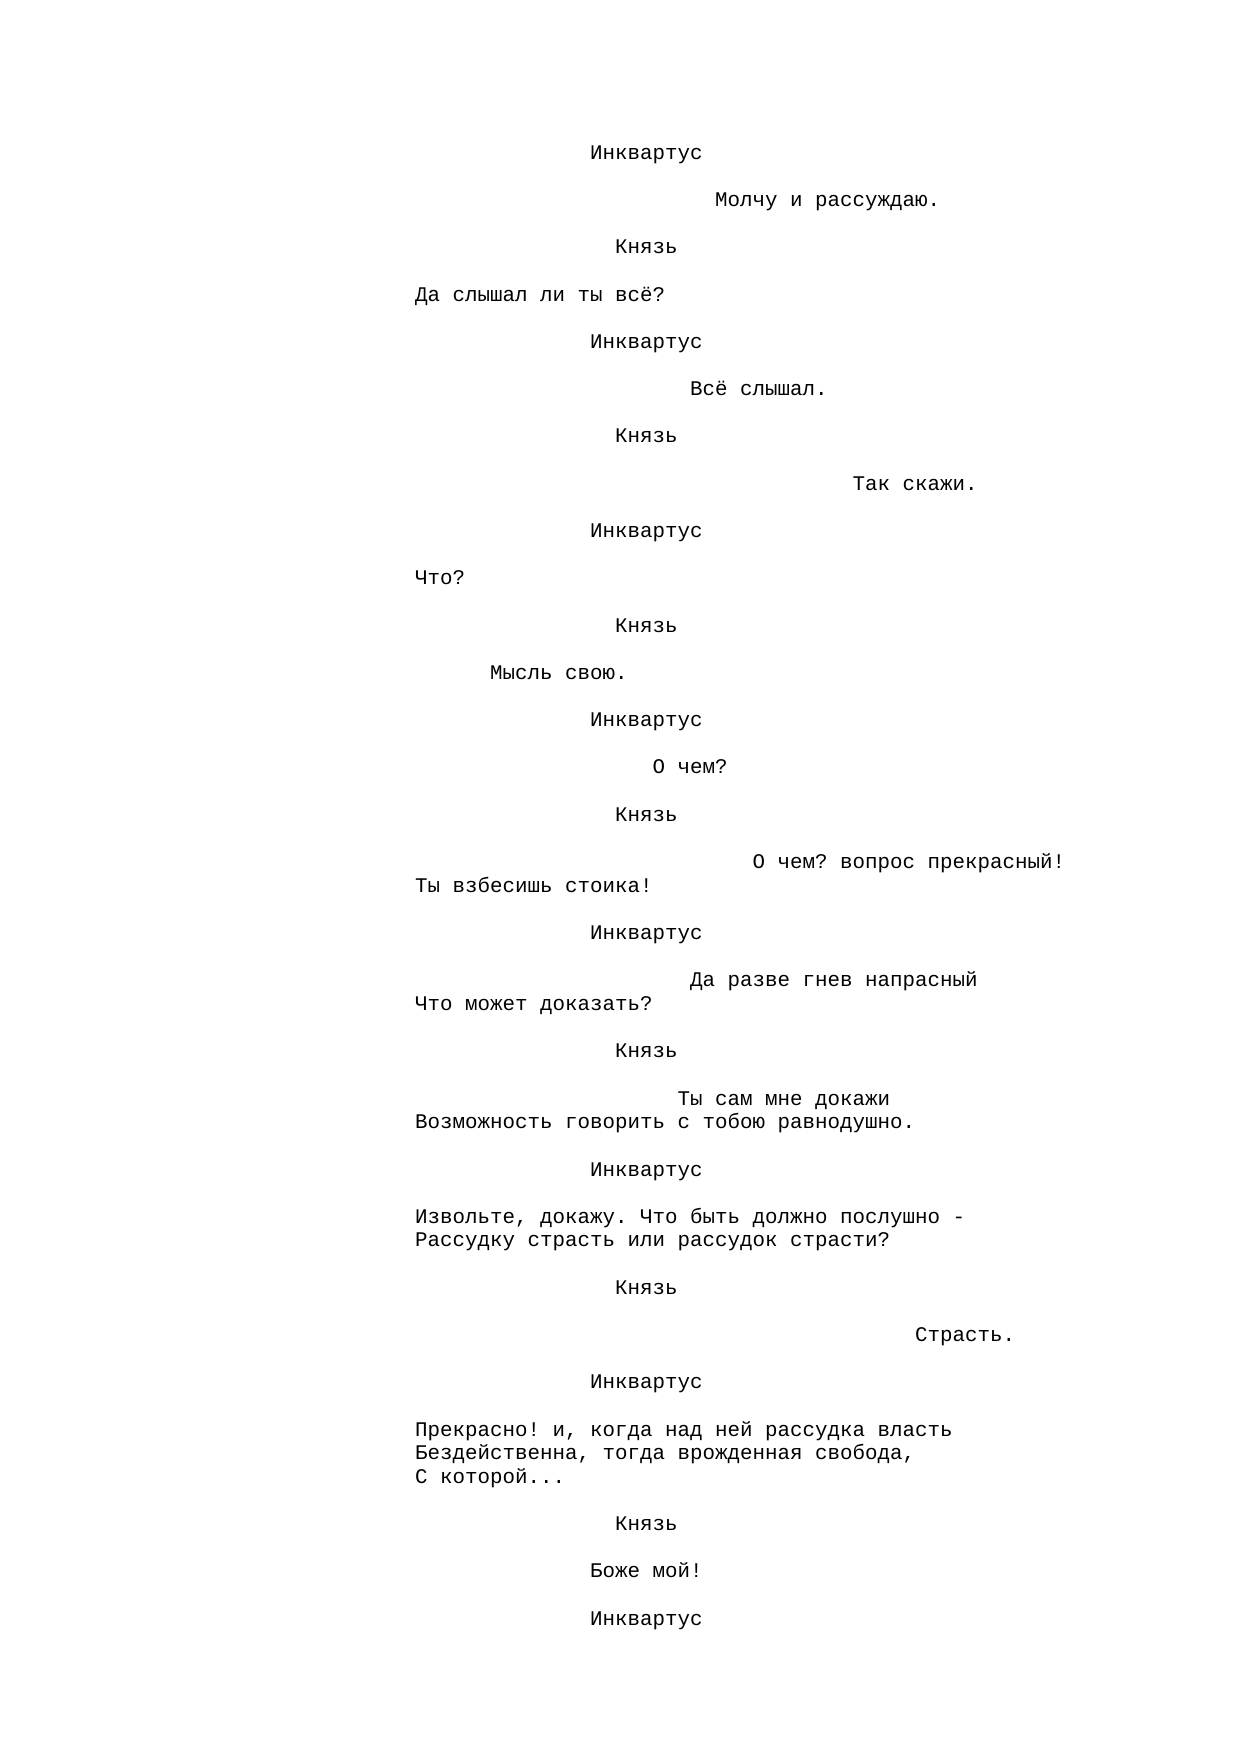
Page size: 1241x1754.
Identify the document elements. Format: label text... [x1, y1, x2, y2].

text Да разве гнев напрасный [177, 969, 1152, 993]
text Что? [177, 567, 1152, 591]
text Извольте, докажу. Что быть должно послушно - [177, 1206, 1152, 1229]
text Да слышал ли ты всё? [177, 284, 1152, 307]
text Инквартус [177, 1371, 1152, 1395]
text Инквартус [177, 922, 1152, 946]
text Князь [177, 1513, 1152, 1537]
text Князь [177, 804, 1152, 827]
text Прекрасно! и, когда над ней рассудка власть [177, 1419, 1152, 1442]
text О чем? [177, 757, 1152, 780]
text Князь [177, 1277, 1152, 1300]
text Князь [177, 1040, 1152, 1064]
text Инквартус [177, 1608, 1152, 1631]
text Князь [177, 236, 1152, 260]
text Всё слышал. [177, 378, 1152, 402]
text Страсть. [177, 1324, 1152, 1348]
text Мысль свою. [177, 662, 1152, 686]
text О чем? вопрос прекрасный! [177, 851, 1152, 875]
text Что может доказать? [177, 993, 1152, 1017]
text Так скажи. [177, 473, 1152, 496]
text Князь [177, 426, 1152, 449]
text Ты сам мне докажи [177, 1088, 1152, 1111]
text Инквартус [177, 142, 1152, 165]
text Рассудку страсть или рассудок страсти? [177, 1229, 1152, 1253]
text Боже мой! [177, 1561, 1152, 1584]
text Инквартус [177, 520, 1152, 544]
text Инквартус [177, 709, 1152, 733]
text Инквартус [177, 1158, 1152, 1182]
text Ты взбесишь стоика! [177, 875, 1152, 898]
text Инквартус [177, 331, 1152, 354]
text Молчу и рассуждаю. [177, 189, 1152, 213]
text Возможность говорить с тобою равнодушно. [177, 1111, 1152, 1135]
text С которой... [177, 1466, 1152, 1489]
text Бездейственна, тогда врожденная свобода, [177, 1442, 1152, 1466]
text Князь [177, 615, 1152, 638]
